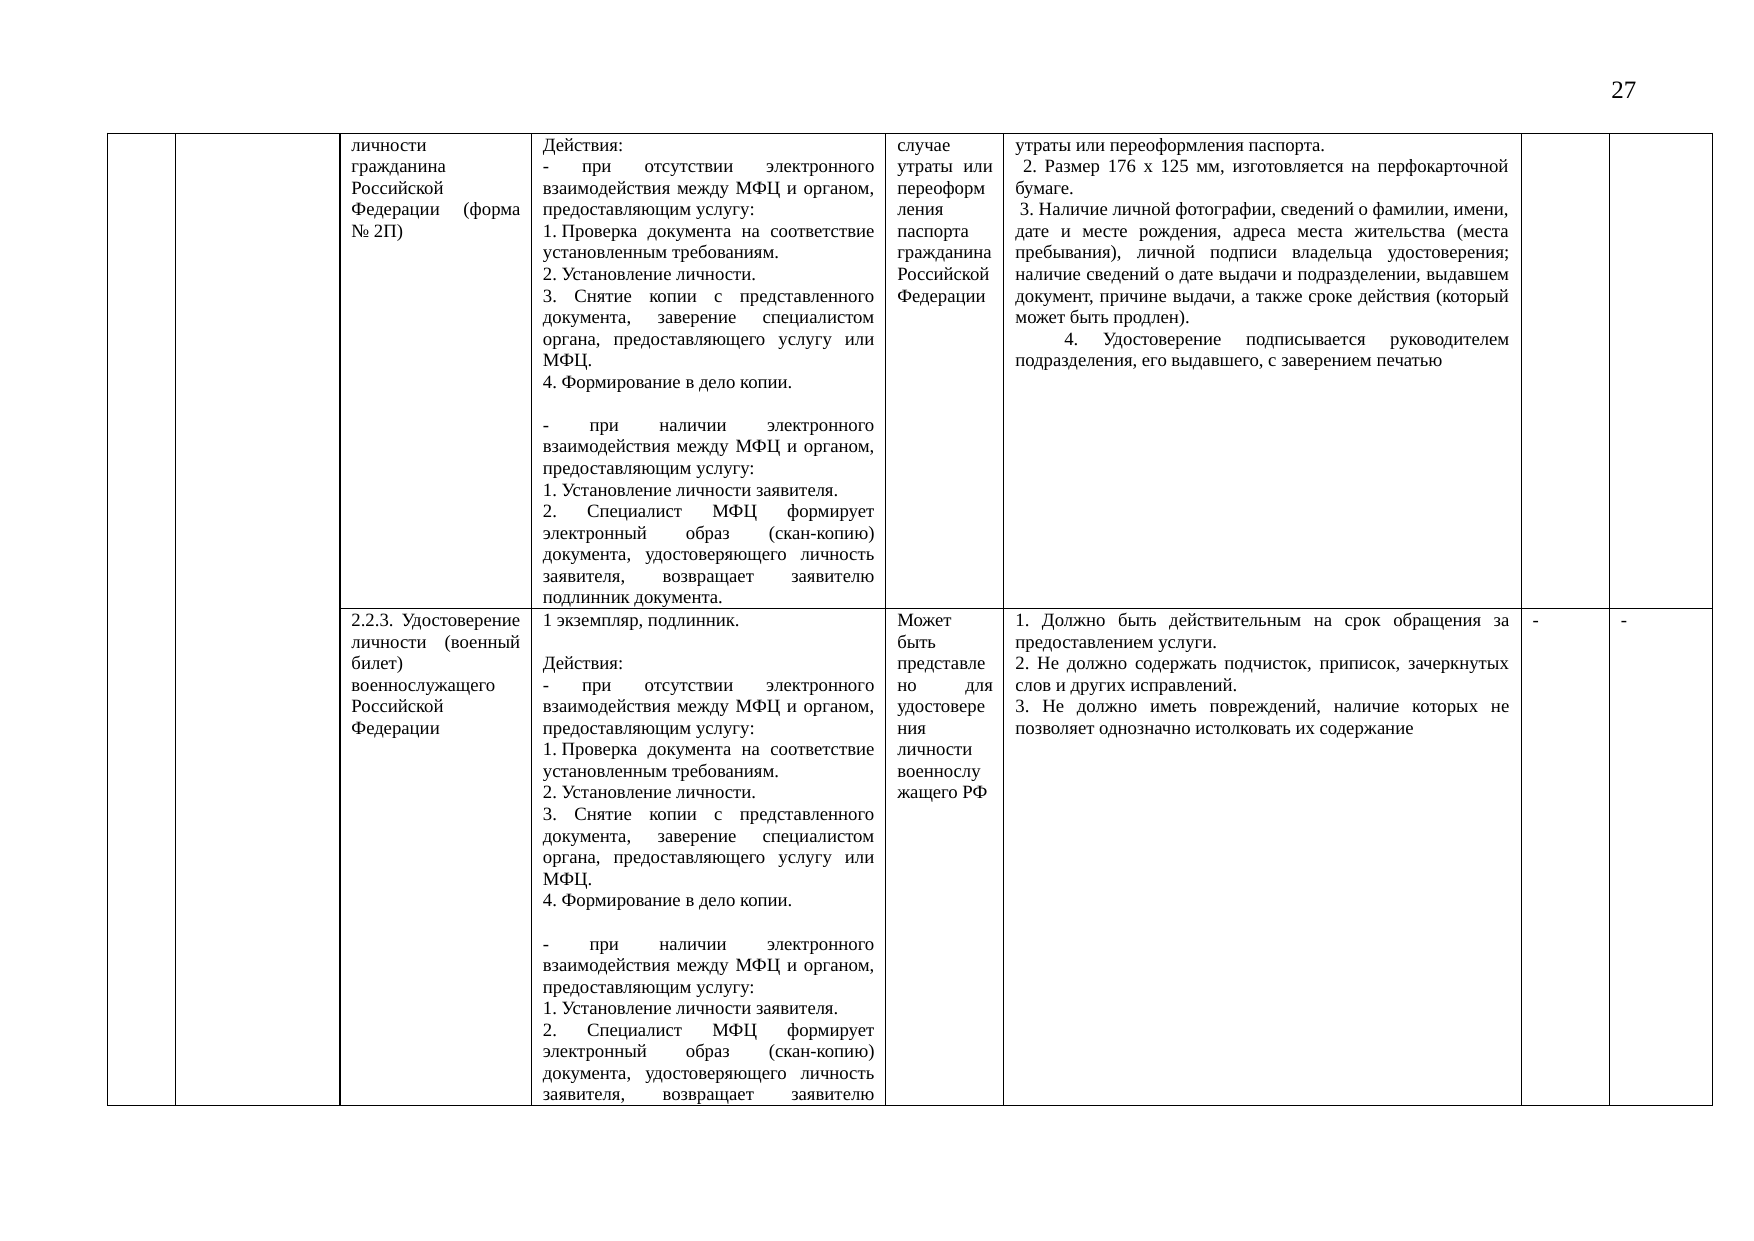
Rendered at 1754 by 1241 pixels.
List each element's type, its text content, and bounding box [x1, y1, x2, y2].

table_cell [886, 609, 1003, 1105]
table_cell - [1610, 134, 1712, 608]
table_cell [341, 134, 531, 608]
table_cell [1004, 134, 1521, 608]
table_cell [532, 134, 885, 608]
table_cell - [1610, 609, 1712, 1105]
table_cell - [1522, 609, 1609, 1105]
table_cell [341, 609, 531, 1105]
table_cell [886, 134, 1003, 608]
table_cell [1004, 609, 1521, 1105]
table_cell - [1522, 134, 1609, 608]
